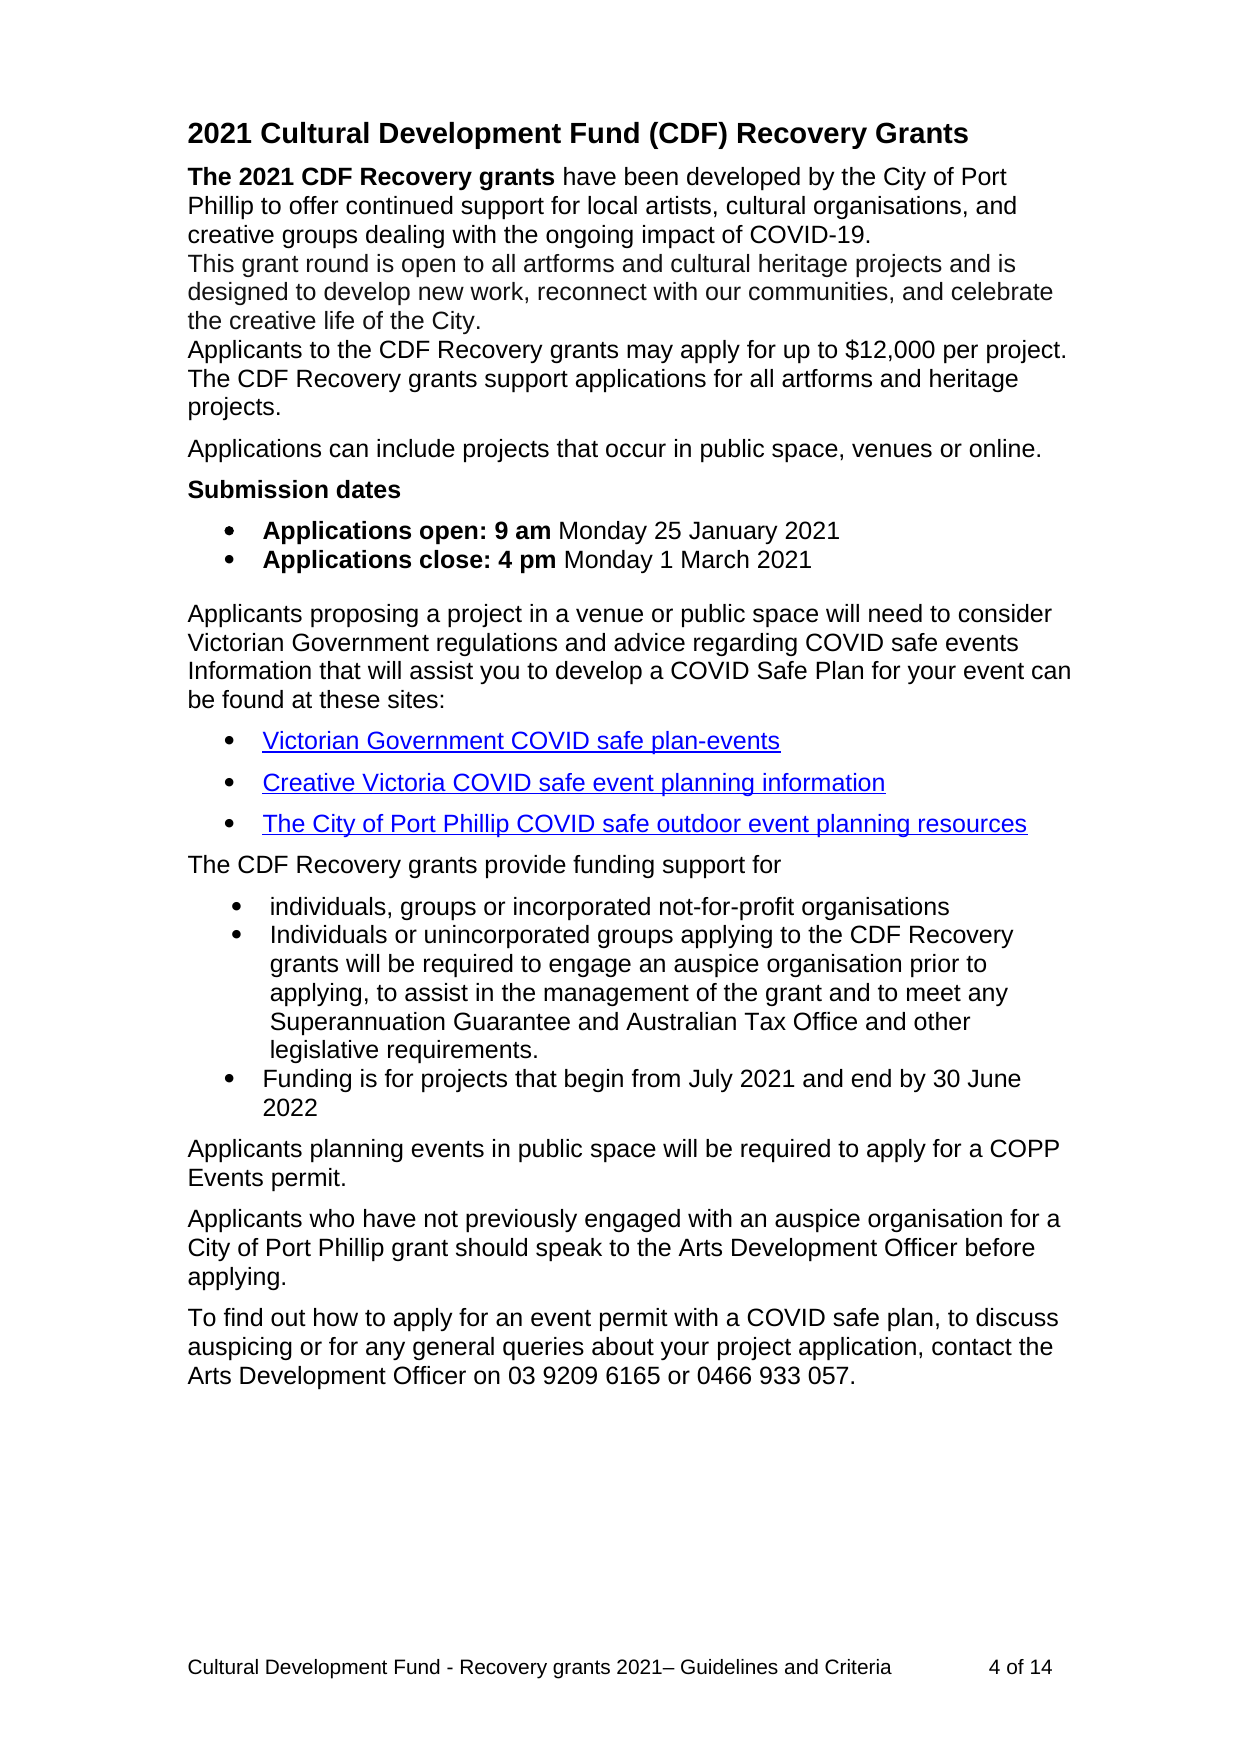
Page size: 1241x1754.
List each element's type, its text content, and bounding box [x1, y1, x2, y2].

text The 2021 CDF Recovery grants have been developed by the City of Port Phillip to offer continued support for local artists, cultural organisations, and creative groups dealing with the ongoing impact of COVID-19. [187, 162, 1078, 248]
list Applications open: 9 am Monday 25 January 2021 [225, 516, 1078, 545]
text Applicants to the CDF Recovery grants may apply for up to $12,000 per project. The CDF Recovery grants support applications for all artforms and heritage projects. [187, 335, 1078, 421]
list Applications close: 4 pm Monday 1 March 2021 [225, 545, 1078, 574]
text To find out how to apply for an event permit with a COVID safe plan, to discuss auspicing or for any general queries about your project application, contact the Arts Development Officer on 03 9209 6165 or 0466 933 057. [187, 1303, 1078, 1389]
text Applicants who have not previously engaged with an auspice organisation for a City of Port Phillip grant should speak to the Arts Development Officer before applying. [187, 1204, 1078, 1291]
list Victorian Government COVID safe plan-events [225, 726, 1078, 755]
list Individuals or unincorporated groups applying to the CDF Recovery grants will be required to engage an auspice organisation prior to applying, to assist in the management of the grant and to meet any Superannuation Guarantee and Australian Tax Office and other legislative requirements. [232, 920, 1078, 1064]
list Funding is for projects that begin from July 2021 and end by 30 June 2022 [225, 1064, 1078, 1122]
subtitle 2021 Cultural Development Fund (CDF) Recovery Grants [187, 116, 1078, 150]
text This grant round is open to all artforms and cultural heritage projects and is designed to develop new work, reconnect with our communities, and celebrate the creative life of the City. [187, 248, 1078, 335]
list individuals, groups or incorporated not-for-profit organisations [232, 892, 1078, 920]
list Creative Victoria COVID safe event planning information [225, 768, 1078, 796]
text The CDF Recovery grants provide funding support for [187, 850, 1078, 879]
list The City of Port Phillip COVID safe outdoor event planning resources [225, 809, 1078, 838]
text Applicants proposing a project in a venue or public space will need to consider Victorian Government regulations and advice regarding COVID safe events Information that will assist you to develop a COVID Safe Plan for your event can be found at these sites: [187, 599, 1078, 714]
text Applications can include projects that occur in public space, venues or online. [187, 433, 1078, 462]
text Applicants planning events in public space will be required to apply for a COPP Events permit. [187, 1134, 1078, 1192]
subtitle Submission dates [187, 475, 1078, 503]
